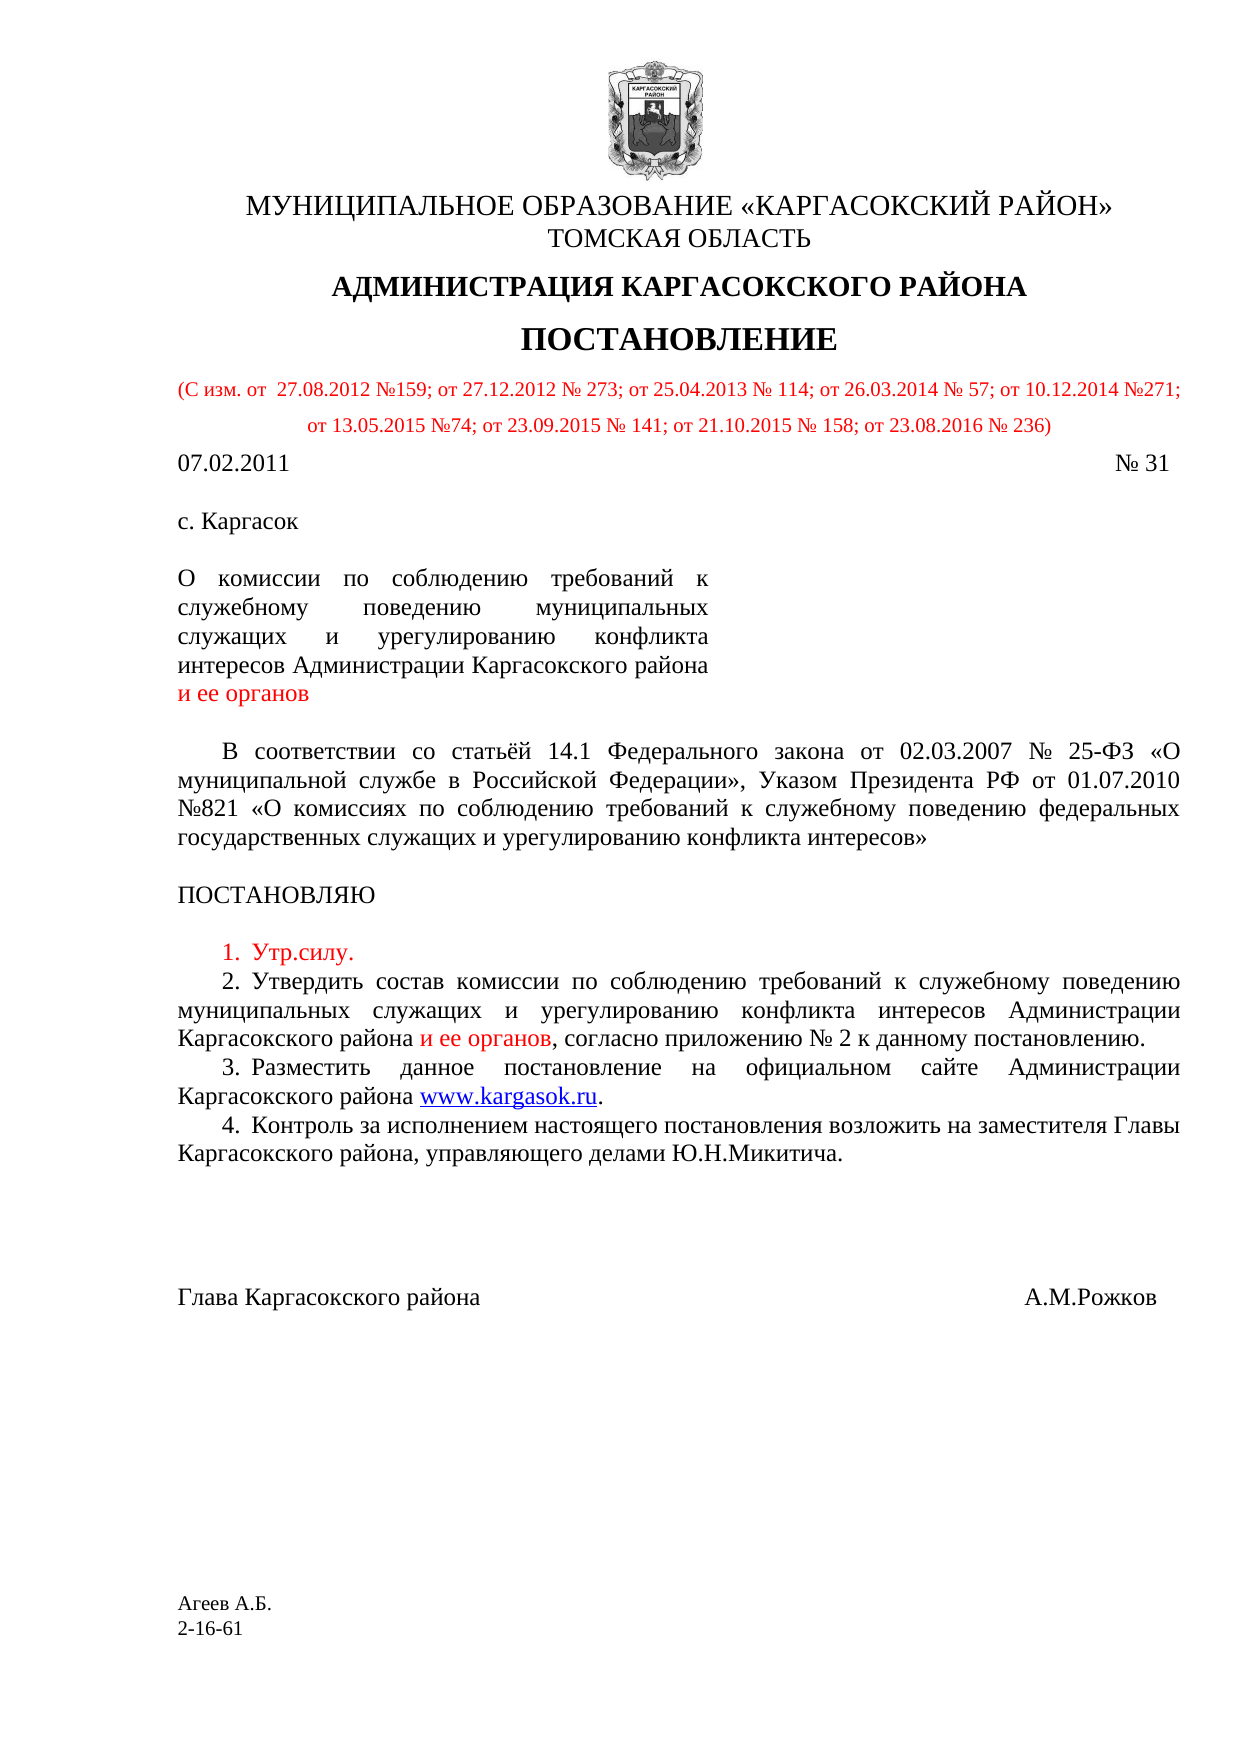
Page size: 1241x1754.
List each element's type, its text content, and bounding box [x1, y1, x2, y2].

text Агеев А.Б. [177, 1591, 1181, 1615]
list Разместить данное постановление на официальном сайте Администрации Каргасокского района www.kargasok.ru. [177, 1052, 1181, 1110]
list Контроль за исполнением настоящего постановления возложить на заместителя Главы Каргасокского района, управляющего делами Ю.Н.Микитича. [177, 1110, 1181, 1167]
list Утвердить состав комиссии по соблюдению требований к служебному поведению муниципальных служащих и урегулированию конфликта интересов Администрации Каргасокского района и ее органов, согласно приложению № 2 к данному постановлению. [177, 966, 1181, 1052]
table_header 07.02.2011 № 31 с. Каргасок О комиссии по соблюдению требований к служебному поведению муниципальных служащих и урегулированию конфликта интересов Администрации Каргасокского района и ее органов [166, 449, 1181, 707]
text ПОСТАНОВЛЯЮ [177, 880, 1181, 908]
text В соответствии со статьёй 14.1 Федерального закона от 02.03.2007 № 25-ФЗ «О муниципальной службе в Российской Федерации», Указом Президента РФ от 01.07.2010 №821 «О комиссиях по соблюдению требований к служебному поведению федеральных государственных служащих и урегулированию конфликта интересов» [177, 736, 1181, 851]
text АДМИНИСТРАЦИЯ КАРГАСОКСКОГО РАЙОНА [177, 269, 1181, 302]
text Глава Каргасокского района А.М.Рожков [177, 1282, 1181, 1311]
list Утр.силу. [177, 937, 1181, 966]
text 2-16-61 [177, 1615, 1181, 1639]
text (С изм. от 27.08.2012 №159; от 27.12.2012 № 273; от 25.04.2013 № 114; от 26.03.2014 № 57; от 10.12.2014 №271; от 13.05.2015 №74; от 23.09.2015 № 141; от 21.10.2015 № 158; от 23.08.2016 № 236) [177, 376, 1181, 437]
text ПОСТАНОВЛЕНИЕ [177, 319, 1181, 357]
text ТОМСКАЯ ОБЛАСТЬ [177, 222, 1181, 253]
text МУНИЦИПАЛЬНОЕ ОБРАЗОВАНИЕ «Каргасокский район» [177, 188, 1181, 222]
